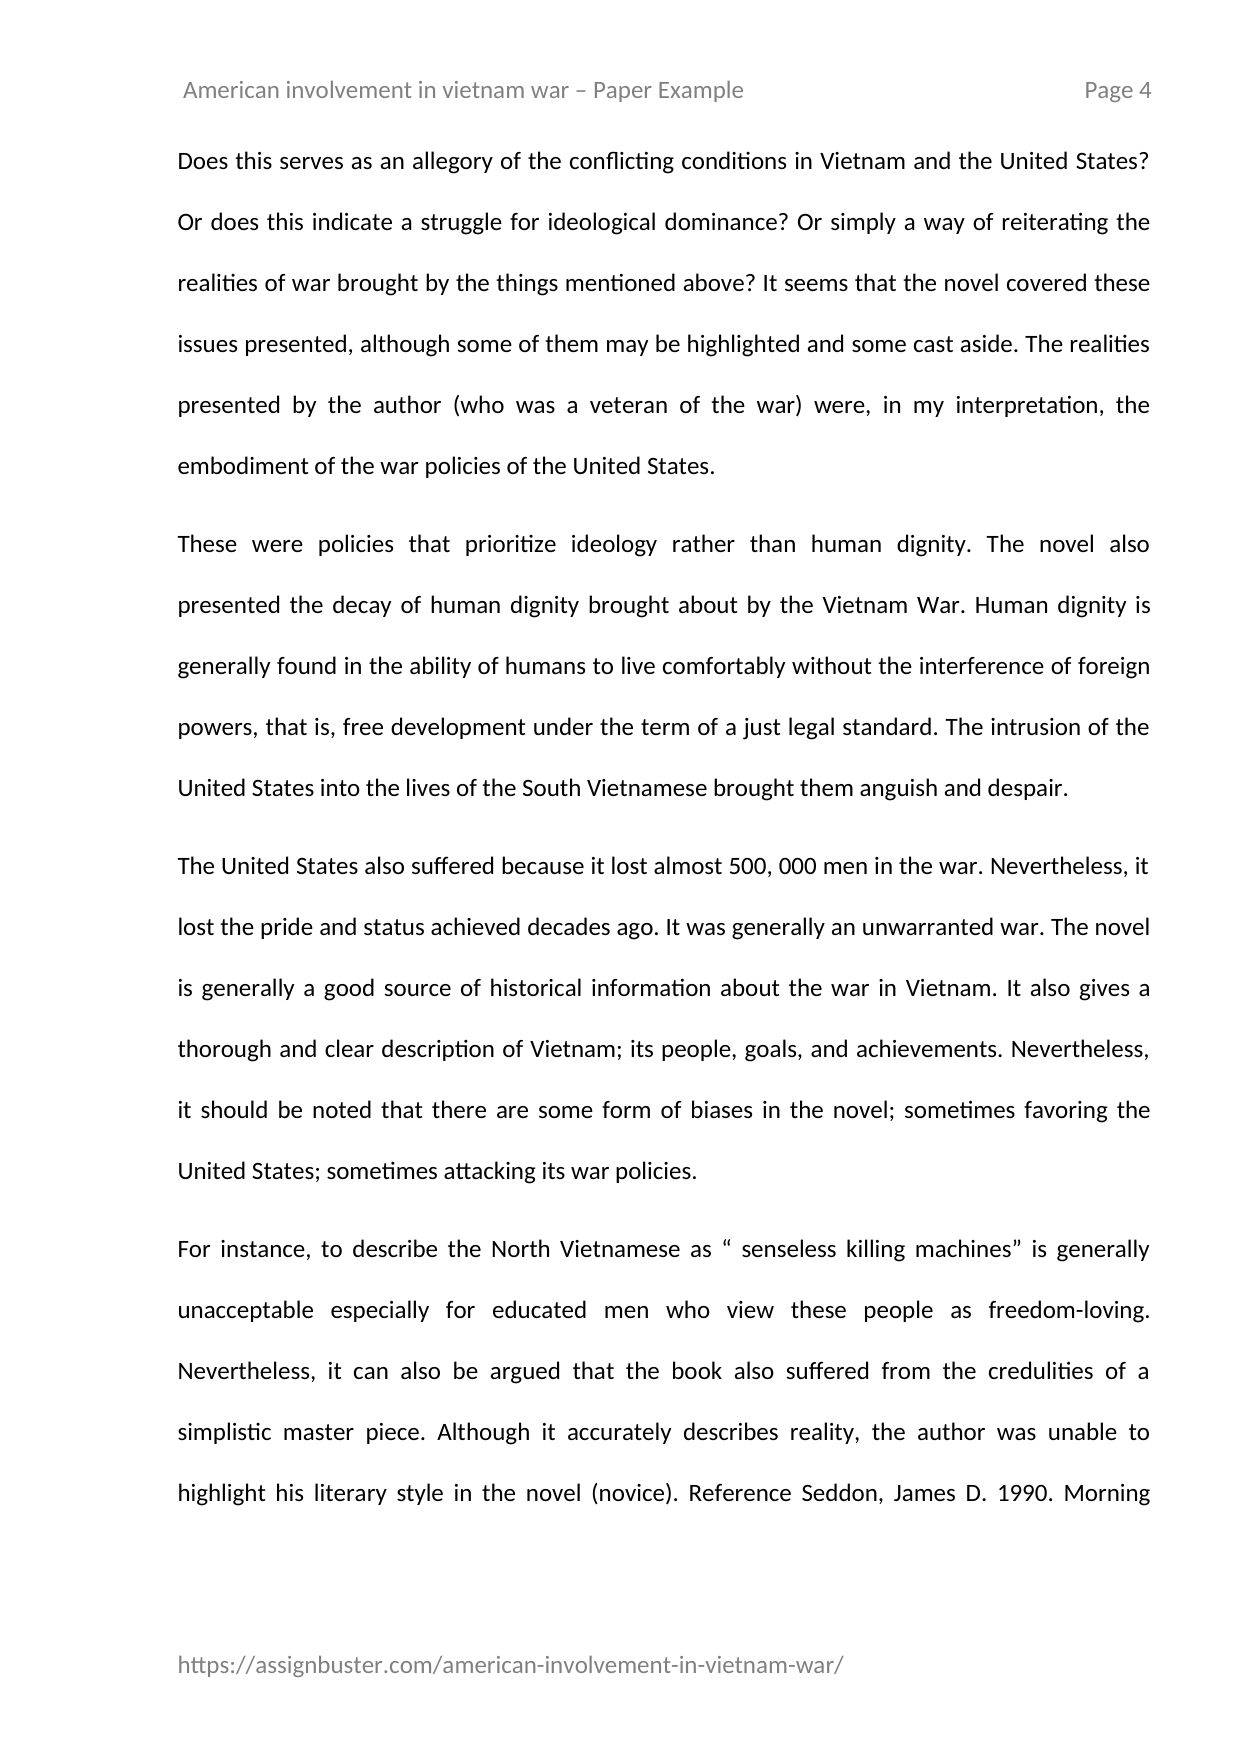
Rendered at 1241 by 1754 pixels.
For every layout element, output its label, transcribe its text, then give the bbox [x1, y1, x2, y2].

text Does this serves as an allegory of the conflicting conditions in Vietnam and the United States? Or does this indicate a struggle for ideological dominance? Or simply a way of reiterating the realities of war brought by the things mentioned above? It seems that the novel covered these issues presented, although some of them may be highlighted and some cast aside. The realities presented by the author (who was a veteran of the war) were, in my interpretation, the embodiment of the war policies of the United States. [177, 145, 1152, 481]
text The United States also suffered because it lost almost 500, 000 men in the war. Nevertheless, it lost the pride and status achieved decades ago. It was generally an unwarranted war. The novel is generally a good source of historical information about the war in Vietnam. It also gives a thorough and clear description of Vietnam; its people, goals, and achievements. Nevertheless, it should be noted that there are some form of biases in the novel; sometimes favoring the United States; sometimes attacking its war policies. [177, 850, 1152, 1186]
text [177, 1233, 1152, 1507]
text These were policies that prioritize ideology rather than human dignity. The novel also presented the decay of human dignity brought about by the Vietnam War. Human dignity is generally found in the ability of humans to live comfortably without the interference of foreign powers, that is, free development under the term of a just legal standard. The intrusion of the United States into the lives of the South Vietnamese brought them anguish and despair. [177, 528, 1152, 803]
